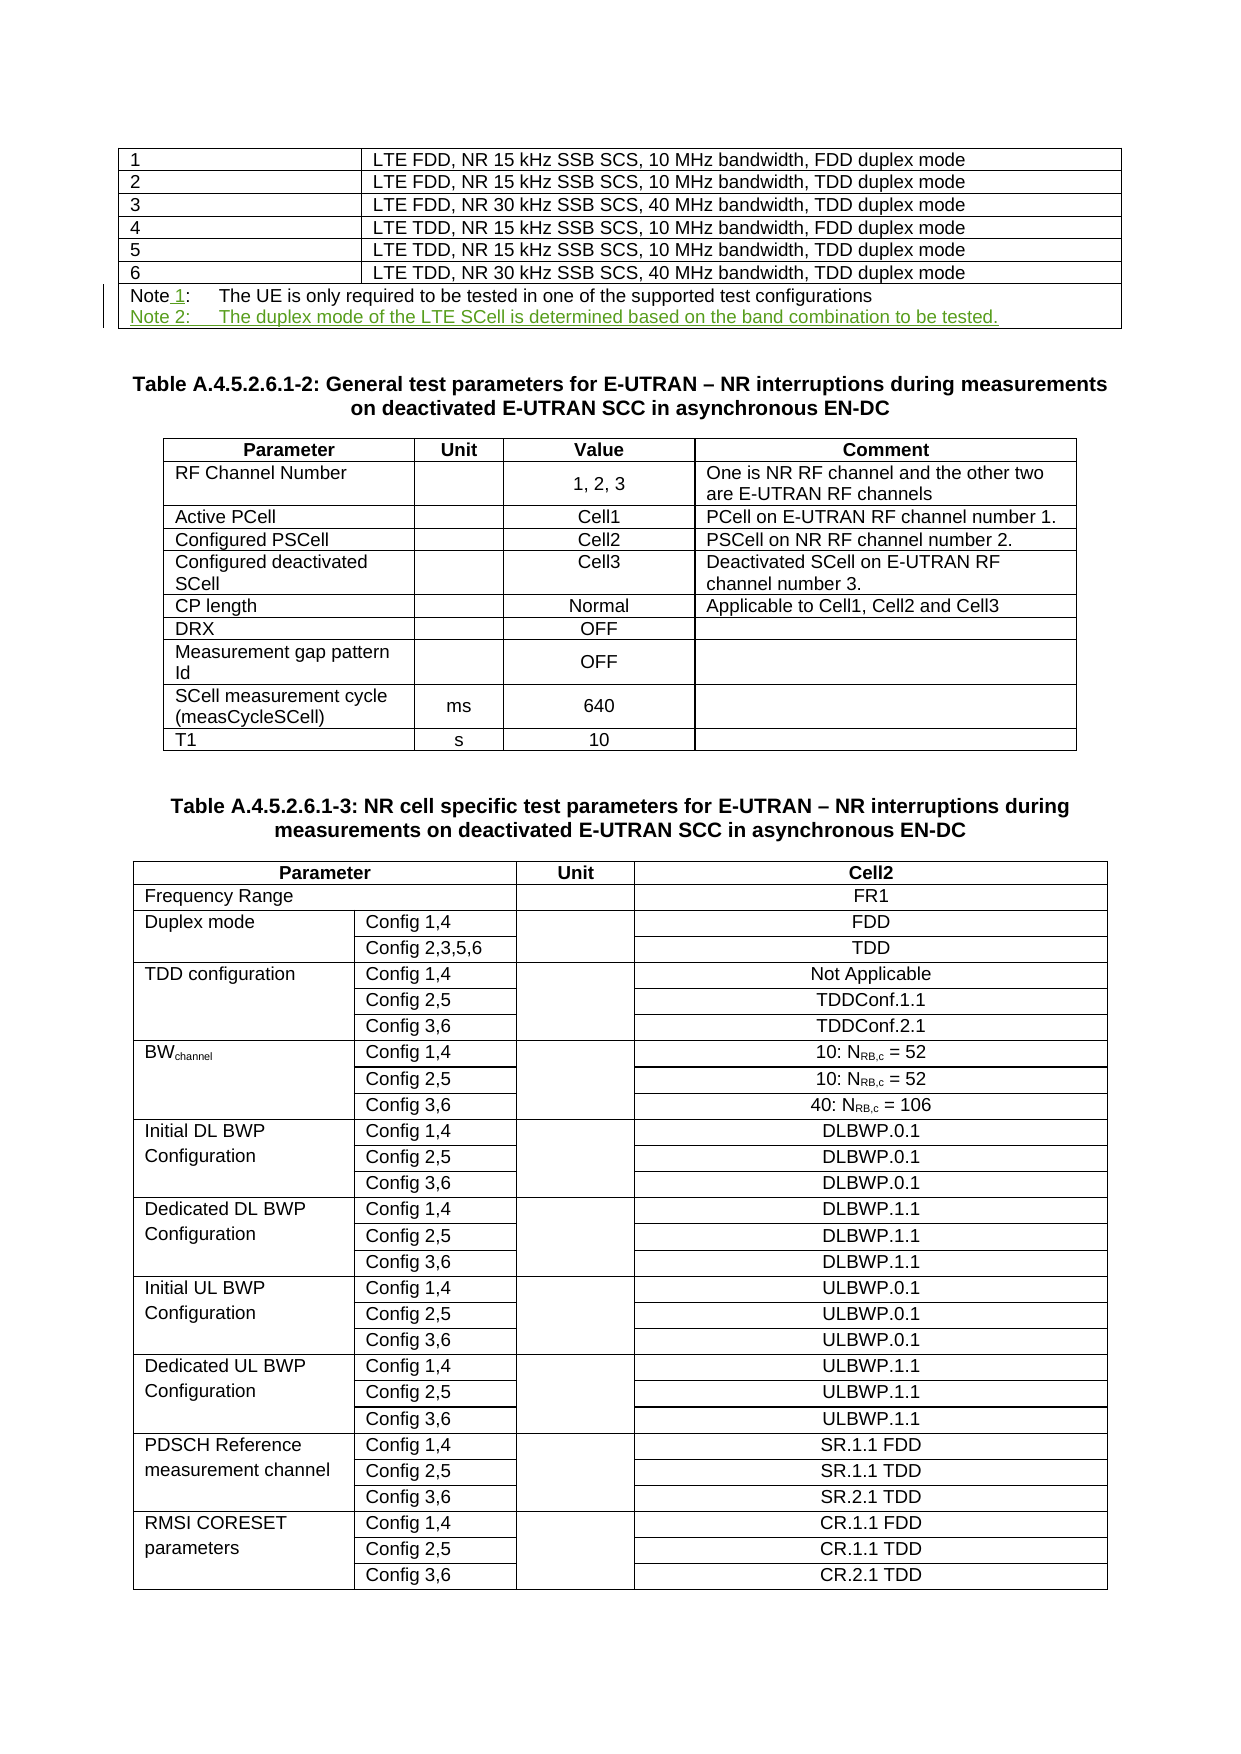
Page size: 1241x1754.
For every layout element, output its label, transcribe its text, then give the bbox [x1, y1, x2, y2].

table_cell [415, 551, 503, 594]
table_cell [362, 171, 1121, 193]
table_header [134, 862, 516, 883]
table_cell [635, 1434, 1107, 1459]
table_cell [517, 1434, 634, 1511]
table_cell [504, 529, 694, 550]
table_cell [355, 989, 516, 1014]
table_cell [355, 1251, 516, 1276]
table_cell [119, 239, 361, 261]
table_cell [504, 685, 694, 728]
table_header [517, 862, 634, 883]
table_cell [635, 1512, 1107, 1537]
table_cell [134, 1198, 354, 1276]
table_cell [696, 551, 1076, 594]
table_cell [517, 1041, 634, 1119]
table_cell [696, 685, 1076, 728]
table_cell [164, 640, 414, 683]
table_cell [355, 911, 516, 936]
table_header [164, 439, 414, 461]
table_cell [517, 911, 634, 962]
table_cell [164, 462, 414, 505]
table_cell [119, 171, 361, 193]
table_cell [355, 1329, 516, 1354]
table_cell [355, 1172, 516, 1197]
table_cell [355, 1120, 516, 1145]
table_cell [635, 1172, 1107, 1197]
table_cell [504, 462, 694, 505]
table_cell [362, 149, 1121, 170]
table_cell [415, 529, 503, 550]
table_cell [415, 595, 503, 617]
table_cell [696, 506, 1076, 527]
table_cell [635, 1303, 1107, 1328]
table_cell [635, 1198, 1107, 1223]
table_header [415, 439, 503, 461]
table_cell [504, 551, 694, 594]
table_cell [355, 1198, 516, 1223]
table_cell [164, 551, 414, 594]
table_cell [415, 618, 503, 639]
text Table A.4.5.2.6.1-2: General test parameters for E-UTRAN – NR interruptions during measurements on deactivated E-UTRAN SCC in asynchronous EN-DC [118, 371, 1122, 419]
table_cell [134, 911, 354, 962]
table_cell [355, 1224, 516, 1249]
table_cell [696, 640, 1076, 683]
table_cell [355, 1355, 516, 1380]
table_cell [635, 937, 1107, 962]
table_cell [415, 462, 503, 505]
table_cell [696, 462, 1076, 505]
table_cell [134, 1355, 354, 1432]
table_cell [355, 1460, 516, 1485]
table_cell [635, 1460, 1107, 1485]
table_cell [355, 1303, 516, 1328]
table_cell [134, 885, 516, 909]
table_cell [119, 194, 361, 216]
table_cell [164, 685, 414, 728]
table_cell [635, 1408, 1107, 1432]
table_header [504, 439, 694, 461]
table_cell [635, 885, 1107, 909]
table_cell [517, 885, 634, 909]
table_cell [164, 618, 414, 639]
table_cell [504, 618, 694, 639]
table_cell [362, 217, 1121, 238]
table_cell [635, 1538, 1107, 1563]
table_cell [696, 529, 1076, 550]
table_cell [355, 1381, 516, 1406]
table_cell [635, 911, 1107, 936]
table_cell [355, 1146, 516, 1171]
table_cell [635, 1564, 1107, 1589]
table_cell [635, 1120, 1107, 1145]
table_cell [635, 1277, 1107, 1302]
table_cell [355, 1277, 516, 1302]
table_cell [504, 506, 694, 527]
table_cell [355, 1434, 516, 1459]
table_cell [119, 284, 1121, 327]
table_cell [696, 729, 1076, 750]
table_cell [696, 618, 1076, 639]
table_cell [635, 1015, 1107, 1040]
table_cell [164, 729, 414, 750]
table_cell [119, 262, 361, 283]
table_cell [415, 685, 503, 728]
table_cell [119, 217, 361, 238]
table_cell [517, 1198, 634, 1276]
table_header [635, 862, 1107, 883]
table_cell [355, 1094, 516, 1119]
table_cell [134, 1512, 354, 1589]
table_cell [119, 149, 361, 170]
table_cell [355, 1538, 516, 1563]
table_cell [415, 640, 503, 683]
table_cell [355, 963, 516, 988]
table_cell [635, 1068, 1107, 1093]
text Table A.4.5.2.6.1-3: NR cell specific test parameters for E-UTRAN – NR interruptions during measurements on deactivated E-UTRAN SCC in asynchronous EN-DC [118, 794, 1122, 842]
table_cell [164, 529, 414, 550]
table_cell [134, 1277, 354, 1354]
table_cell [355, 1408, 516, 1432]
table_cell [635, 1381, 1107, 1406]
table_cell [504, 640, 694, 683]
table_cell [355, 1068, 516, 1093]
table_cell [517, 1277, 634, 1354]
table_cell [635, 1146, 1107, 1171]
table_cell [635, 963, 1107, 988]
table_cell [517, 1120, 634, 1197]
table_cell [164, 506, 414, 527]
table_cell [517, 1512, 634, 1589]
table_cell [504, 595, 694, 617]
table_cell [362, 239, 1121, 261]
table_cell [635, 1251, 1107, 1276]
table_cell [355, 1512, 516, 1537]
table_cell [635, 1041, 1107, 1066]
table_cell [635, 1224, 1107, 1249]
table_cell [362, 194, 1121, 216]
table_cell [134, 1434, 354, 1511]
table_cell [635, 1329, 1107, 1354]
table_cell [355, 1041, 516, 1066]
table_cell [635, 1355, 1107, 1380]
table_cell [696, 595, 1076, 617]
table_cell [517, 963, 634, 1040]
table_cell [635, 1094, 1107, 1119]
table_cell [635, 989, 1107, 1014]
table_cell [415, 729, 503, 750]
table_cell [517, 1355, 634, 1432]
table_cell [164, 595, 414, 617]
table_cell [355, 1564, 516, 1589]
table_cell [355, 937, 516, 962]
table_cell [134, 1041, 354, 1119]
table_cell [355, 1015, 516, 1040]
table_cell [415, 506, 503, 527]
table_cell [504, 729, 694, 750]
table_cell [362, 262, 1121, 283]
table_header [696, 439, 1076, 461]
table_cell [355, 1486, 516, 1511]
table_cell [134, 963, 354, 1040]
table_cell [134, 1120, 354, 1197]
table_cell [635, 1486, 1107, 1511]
